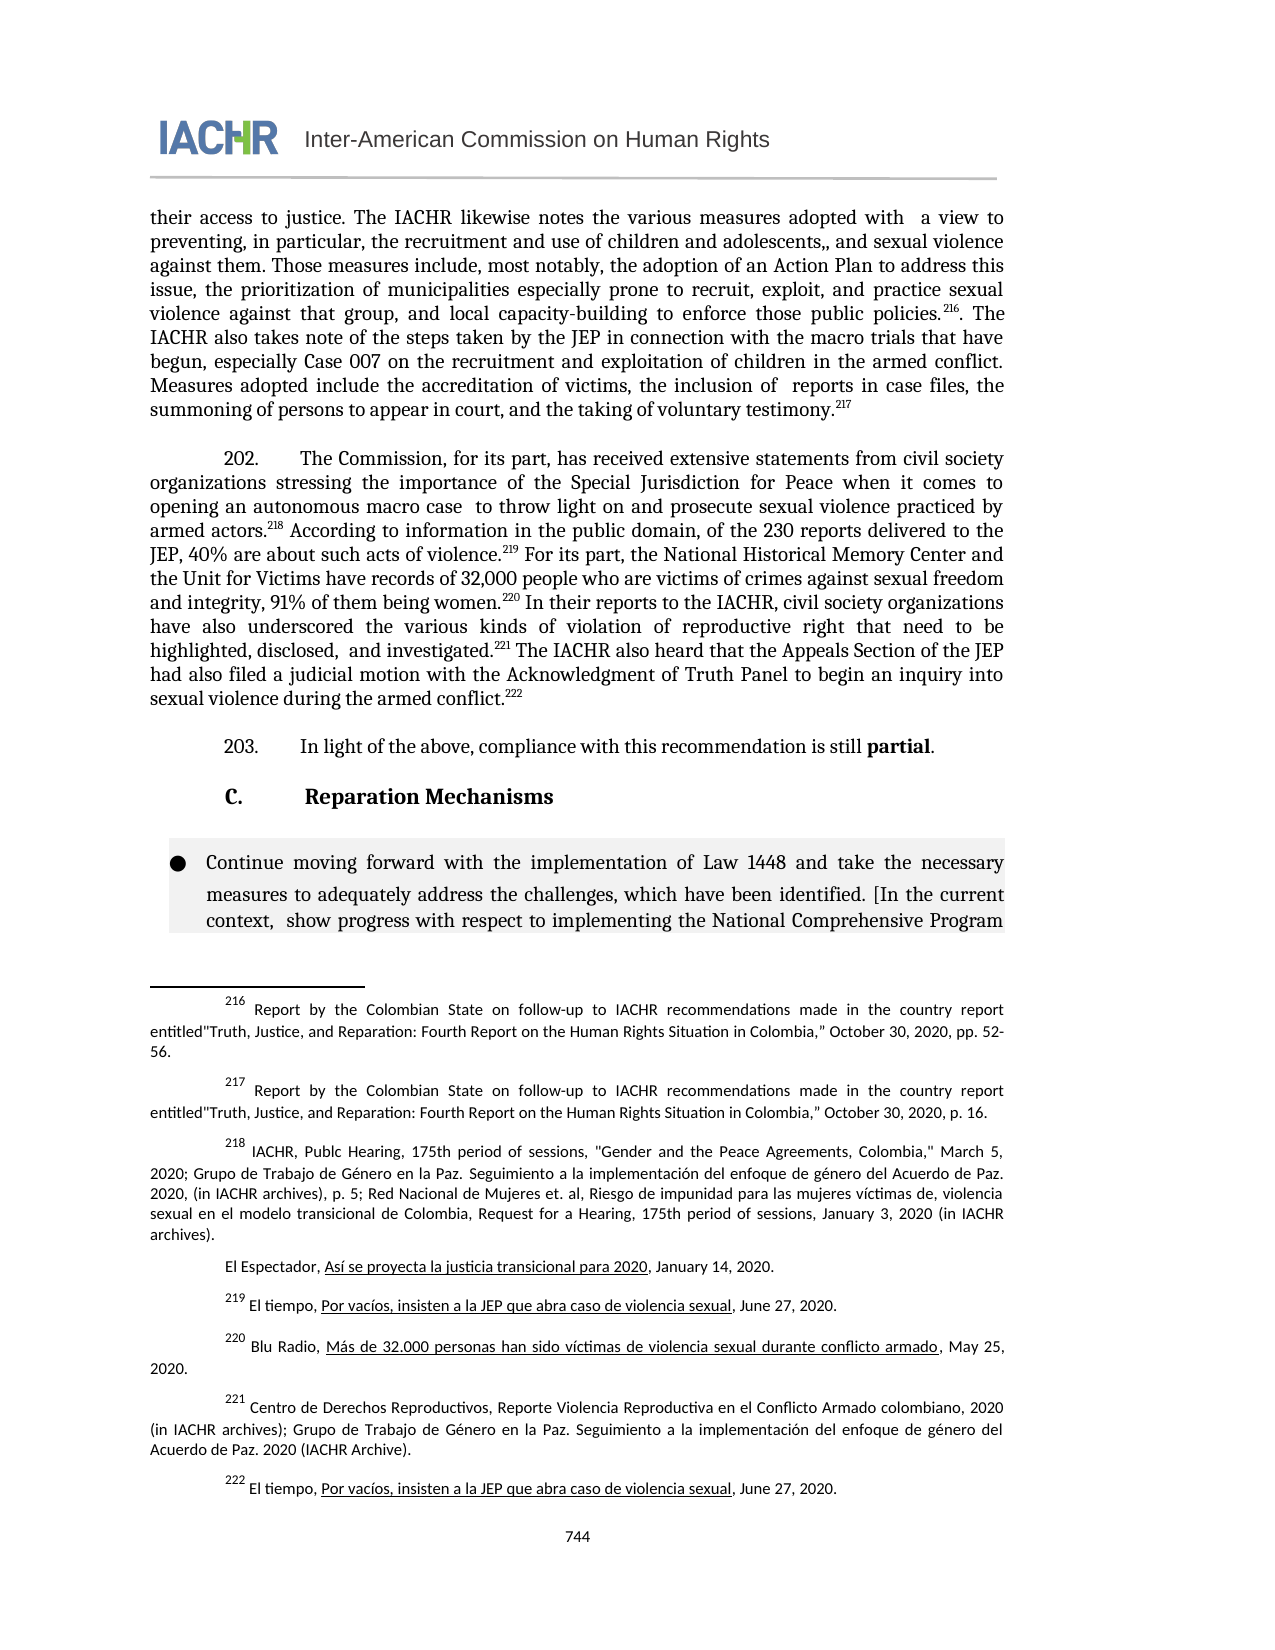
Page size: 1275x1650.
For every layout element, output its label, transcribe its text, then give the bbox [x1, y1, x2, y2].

list The Commission, for its part, has received extensive statements from civil society organizations stressing the importance of the Special Jurisdiction for Peace when it comes to opening an autonomous macro case to throw light on and prosecute sexual violence practiced by armed actors. According to information in the public domain, of the 230 reports delivered to the JEP, 40% are about such acts of violence. For its part, the National Historical Memory Center and the Unit for Victims have records of 32,000 people who are victims of crimes against sexual freedom and integrity, 91% of them being women. In their reports to the IACHR, civil society organizations have also underscored the various kinds of violation of reproductive right that need to be highlighted, disclosed, and investigated. The IACHR also heard that the Appeals Section of the JEP had also filed a judicial motion with the Acknowledgment of Truth Panel to begin an inquiry into sexual violence during the armed conflict. [150, 447, 1005, 710]
list In light of the above, compliance with this recommendation is still partial. [150, 735, 1005, 759]
subtitle Reparation Mechanisms [225, 784, 1005, 810]
picture [150, 110, 283, 166]
list Continue moving forward with the implementation of Law 1448 and take the necessary measures to adequately address the challenges, which have been identified. [In the current context, show progress with respect to implementing the National Comprehensive Program for the Substitution of Illicit Crops (PNIS) and the security guarantees being provided to protect the life and personal integrity of those promoting and participating in the Program.] [169, 838, 1005, 933]
list The Colombian State did not provide further information regarding the prioritization of the cases mentioned or as to how it has guaranteed due diligence on the part of the justice system. Nevertheless, mention was made of inter-agency initiatives, such as the Mobile Justice Days (Jornadas Móviles) with sessions to counsel victims of the armed conflict and broaden their access to justice. The IACHR likewise notes the various measures adopted with a view to preventing, in particular, the recruitment and use of children and adolescents,, and sexual violence against them. Those measures include, most notably, the adoption of an Action Plan to address this issue, the prioritization of municipalities especially prone to recruit, exploit, and practice sexual violence against that group, and local capacity-building to enforce those public policies.. The IACHR also takes note of the steps taken by the JEP in connection with the macro trials that have begun, especially Case 007 on the recruitment and exploitation of children in the armed conflict. Measures adopted include the accreditation of victims, the inclusion of reports in case files, the summoning of persons to appear in court, and the taking of voluntary testimony. [150, 206, 1005, 422]
